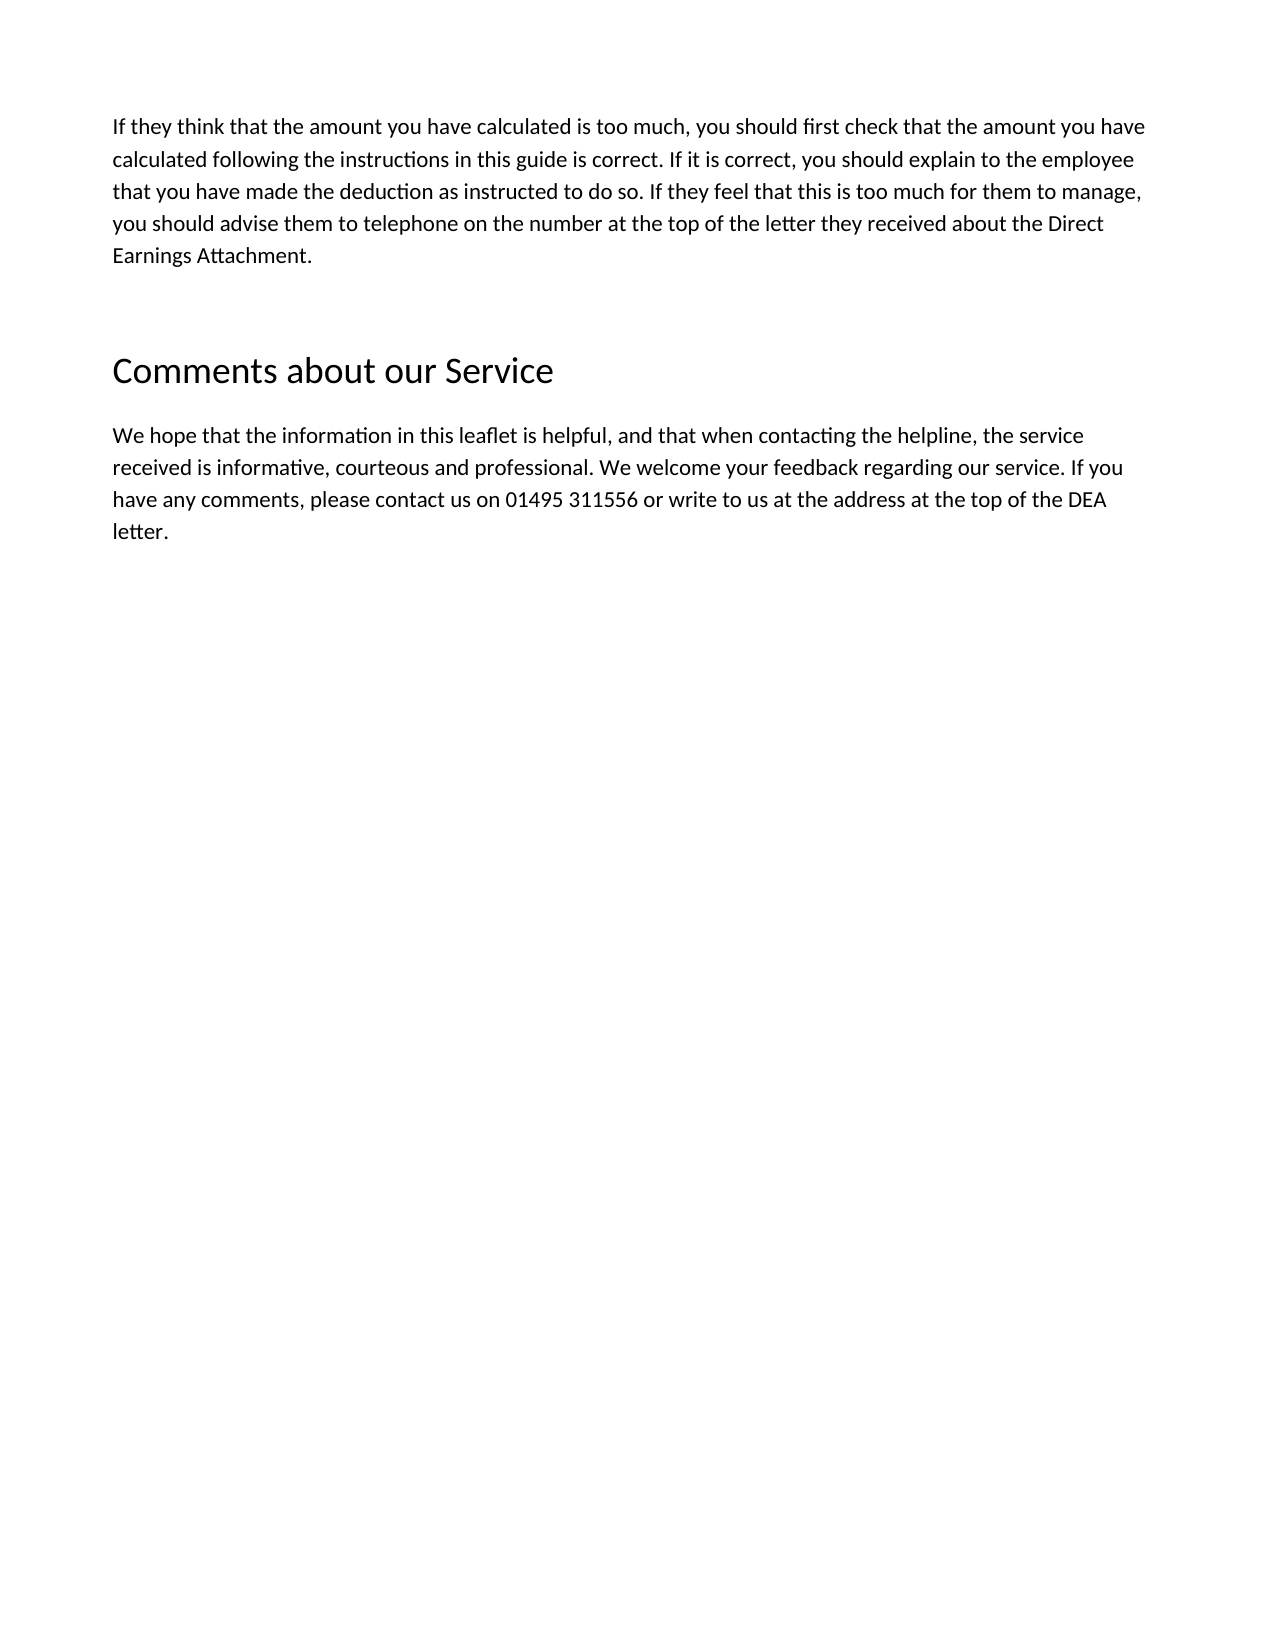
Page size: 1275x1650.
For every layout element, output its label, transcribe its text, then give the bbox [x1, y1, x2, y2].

text Comments about our Service [112, 347, 1162, 393]
text If they think that the amount you have calculated is too much, you should first check that the amount you have calculated following the instructions in this guide is correct. If it is correct, you should explain to the employee that you have made the deduction as instructed to do so. If they feel that this is too much for them to manage, you should advise them to telephone on the number at the top of the letter they received about the Direct Earnings Attachment. [112, 112, 1162, 269]
text We hope that the information in this leaflet is helpful, and that when contacting the helpline, the service received is informative, courteous and professional. We welcome your feedback regarding our service. If you have any comments, please contact us on 01495 311556 or write to us at the address at the top of the DEA letter. [112, 421, 1162, 545]
